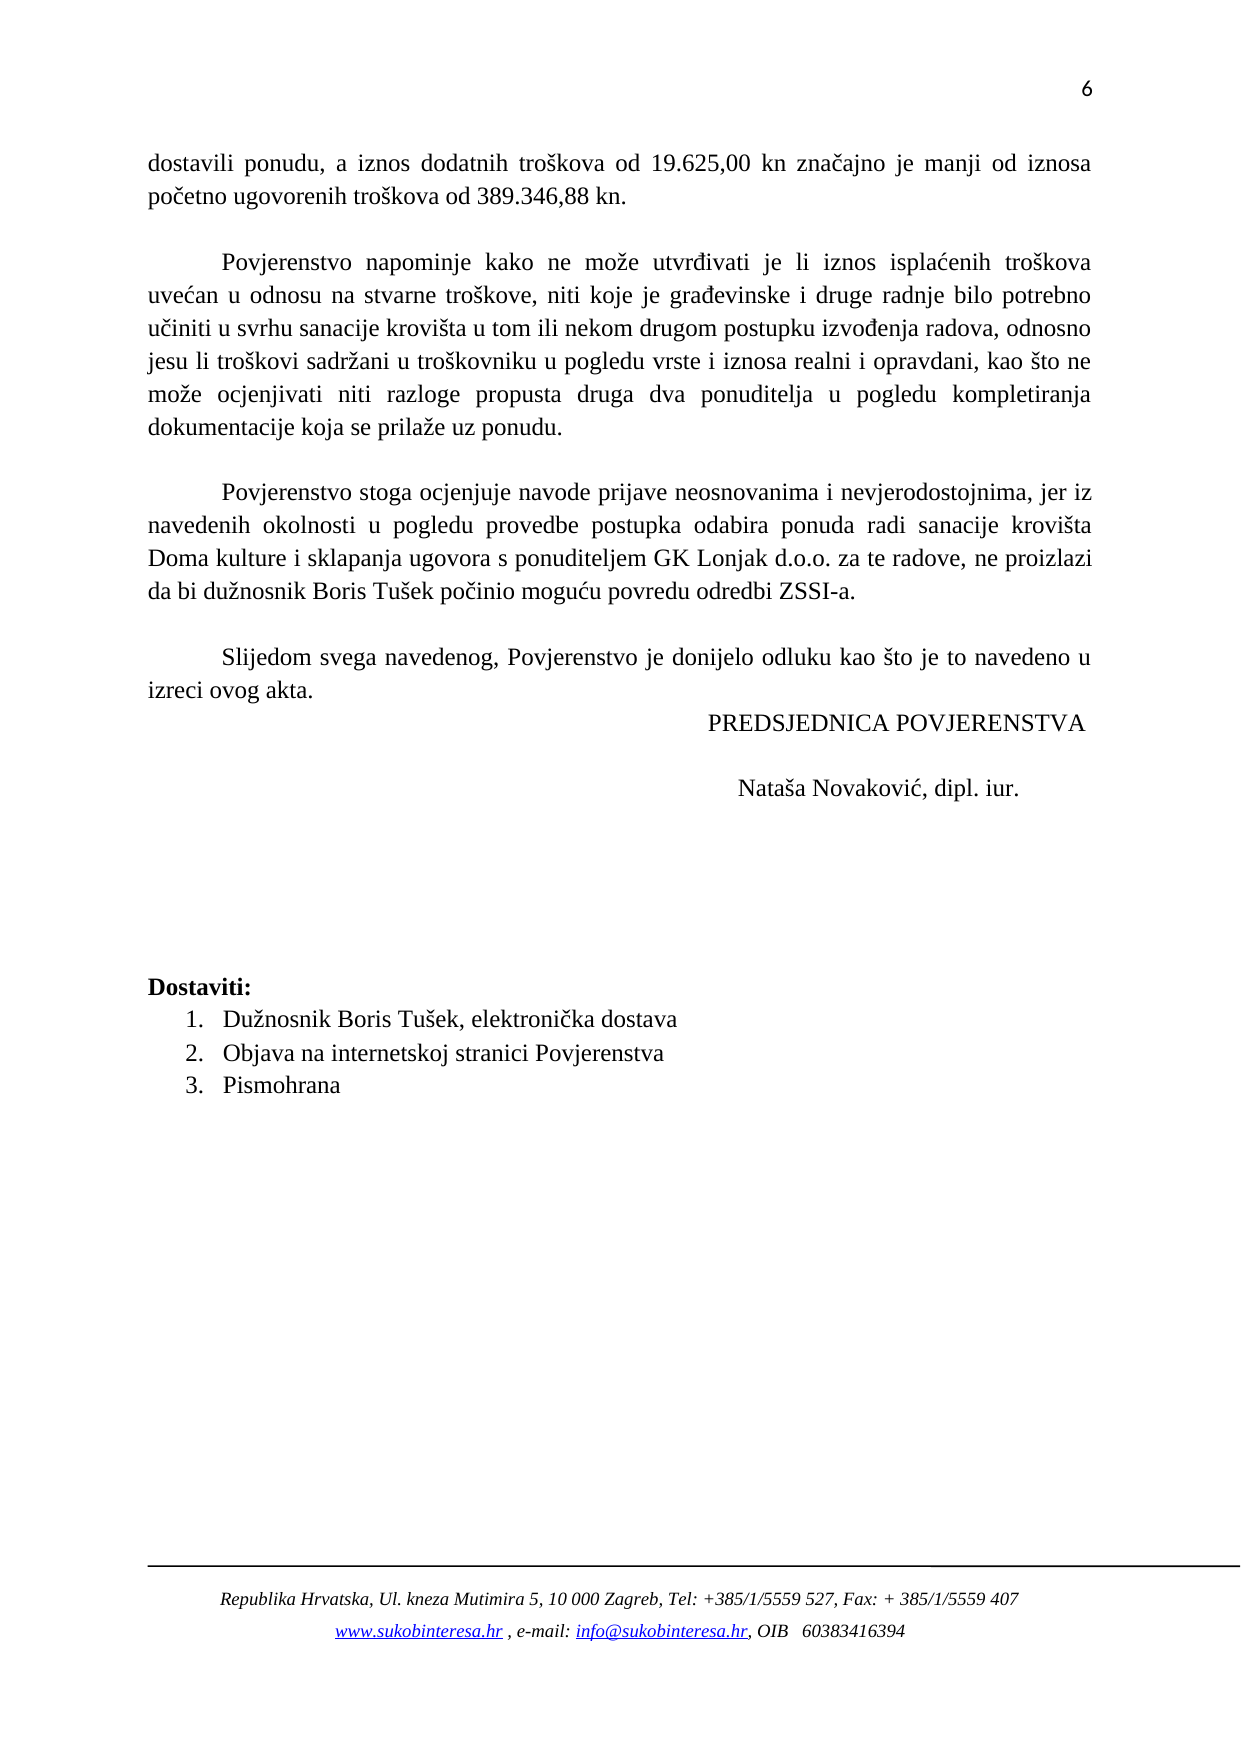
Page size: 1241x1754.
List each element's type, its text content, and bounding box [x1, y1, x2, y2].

list Dužnosnik Boris Tušek, elektronička dostava [185, 1004, 1092, 1033]
text Nataša Novaković, dipl. iur. [708, 773, 1092, 802]
text Slijedom svega navedenog, Povjerenstvo je donijelo odluku kao što je to navedeno u izreci ovog akta. [148, 642, 1092, 704]
text PREDSJEDNICA POVJERENSTVA [708, 708, 1092, 737]
text Dostaviti: [148, 972, 1092, 1000]
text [148, 148, 1092, 209]
text Povjerenstvo stoga ocjenjuje navode prijave neosnovanima i nevjerodostojnima, jer iz navedenih okolnosti u pogledu provedbe postupka odabira ponuda radi sanacije krovišta Doma kulture i sklapanja ugovora s ponuditeljem GK Lonjak d.o.o. za te radove, ne proizlazi da bi dužnosnik Boris Tušek počinio moguću povredu odredbi ZSSI-a. [148, 477, 1092, 605]
list Objava na internetskoj stranici Povjerenstva [185, 1038, 1092, 1066]
text Povjerenstvo napominje kako ne može utvrđivati je li iznos isplaćenih troškova uvećan u odnosu na stvarne troškove, niti koje je građevinske i druge radnje bilo potrebno učiniti u svrhu sanacije krovišta u tom ili nekom drugom postupku izvođenja radova, odnosno jesu li troškovi sadržani u troškovniku u pogledu vrste i iznosa realni i opravdani, kao što ne može ocjenjivati niti razloge propusta druga dva ponuditelja u pogledu kompletiranja dokumentacije koja se prilaže uz ponudu. [148, 247, 1092, 441]
list Pismohrana [185, 1071, 1092, 1099]
